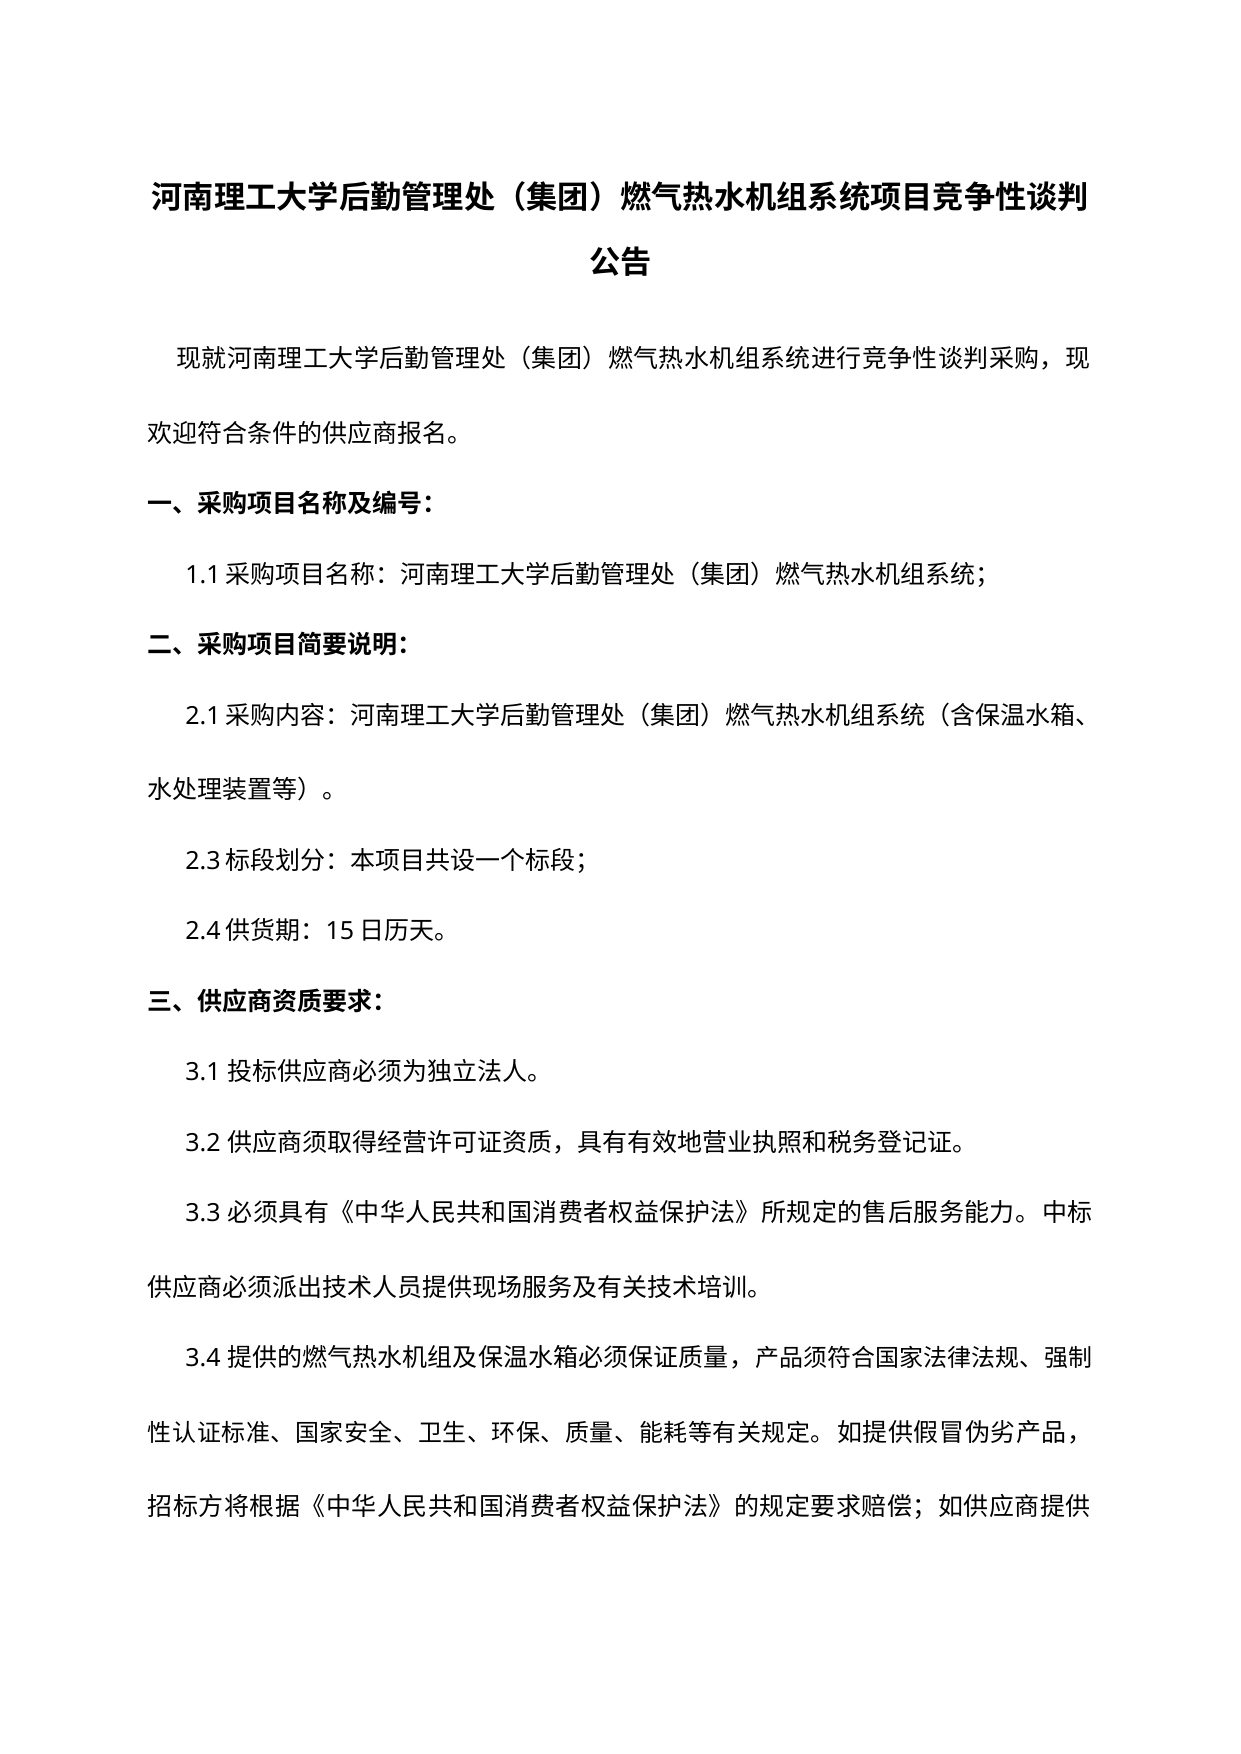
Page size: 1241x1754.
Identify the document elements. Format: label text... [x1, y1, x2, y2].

text 2.4供货期：15日历天。 [148, 896, 1093, 961]
text 三、供应商资质要求： [148, 967, 1093, 1032]
text 1.1采购项目名称：河南理工大学后勤管理处（集团）燃气热水机组系统； [148, 540, 1093, 605]
text 3.2 供应商须取得经营许可证资质，具有有效地营业执照和税务登记证。 [148, 1108, 1093, 1173]
text 2.3标段划分：本项目共设一个标段； [148, 826, 1093, 891]
text 一、采购项目名称及编号： [148, 469, 1093, 534]
text 二、采购项目简要说明： [148, 610, 1093, 675]
text 2.1采购内容：河南理工大学后勤管理处（集团）燃气热水机组系统（含保温水箱、水处理装置等）。 [148, 681, 1093, 821]
text 河南理工大学后勤管理处（集团）燃气热水机组系统项目竞争性谈判公告 [148, 162, 1093, 292]
text 3.3 必须具有《中华人民共和国消费者权益保护法》所规定的售后服务能力。中标供应商必须派出技术人员提供现场服务及有关技术培训。 [148, 1178, 1093, 1318]
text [148, 1323, 1093, 1537]
text 3.1 投标供应商必须为独立法人。 [148, 1037, 1093, 1102]
text 现就河南理工大学后勤管理处（集团）燃气热水机组系统进行竞争性谈判采购，现欢迎符合条件的供应商报名。 [148, 324, 1093, 464]
